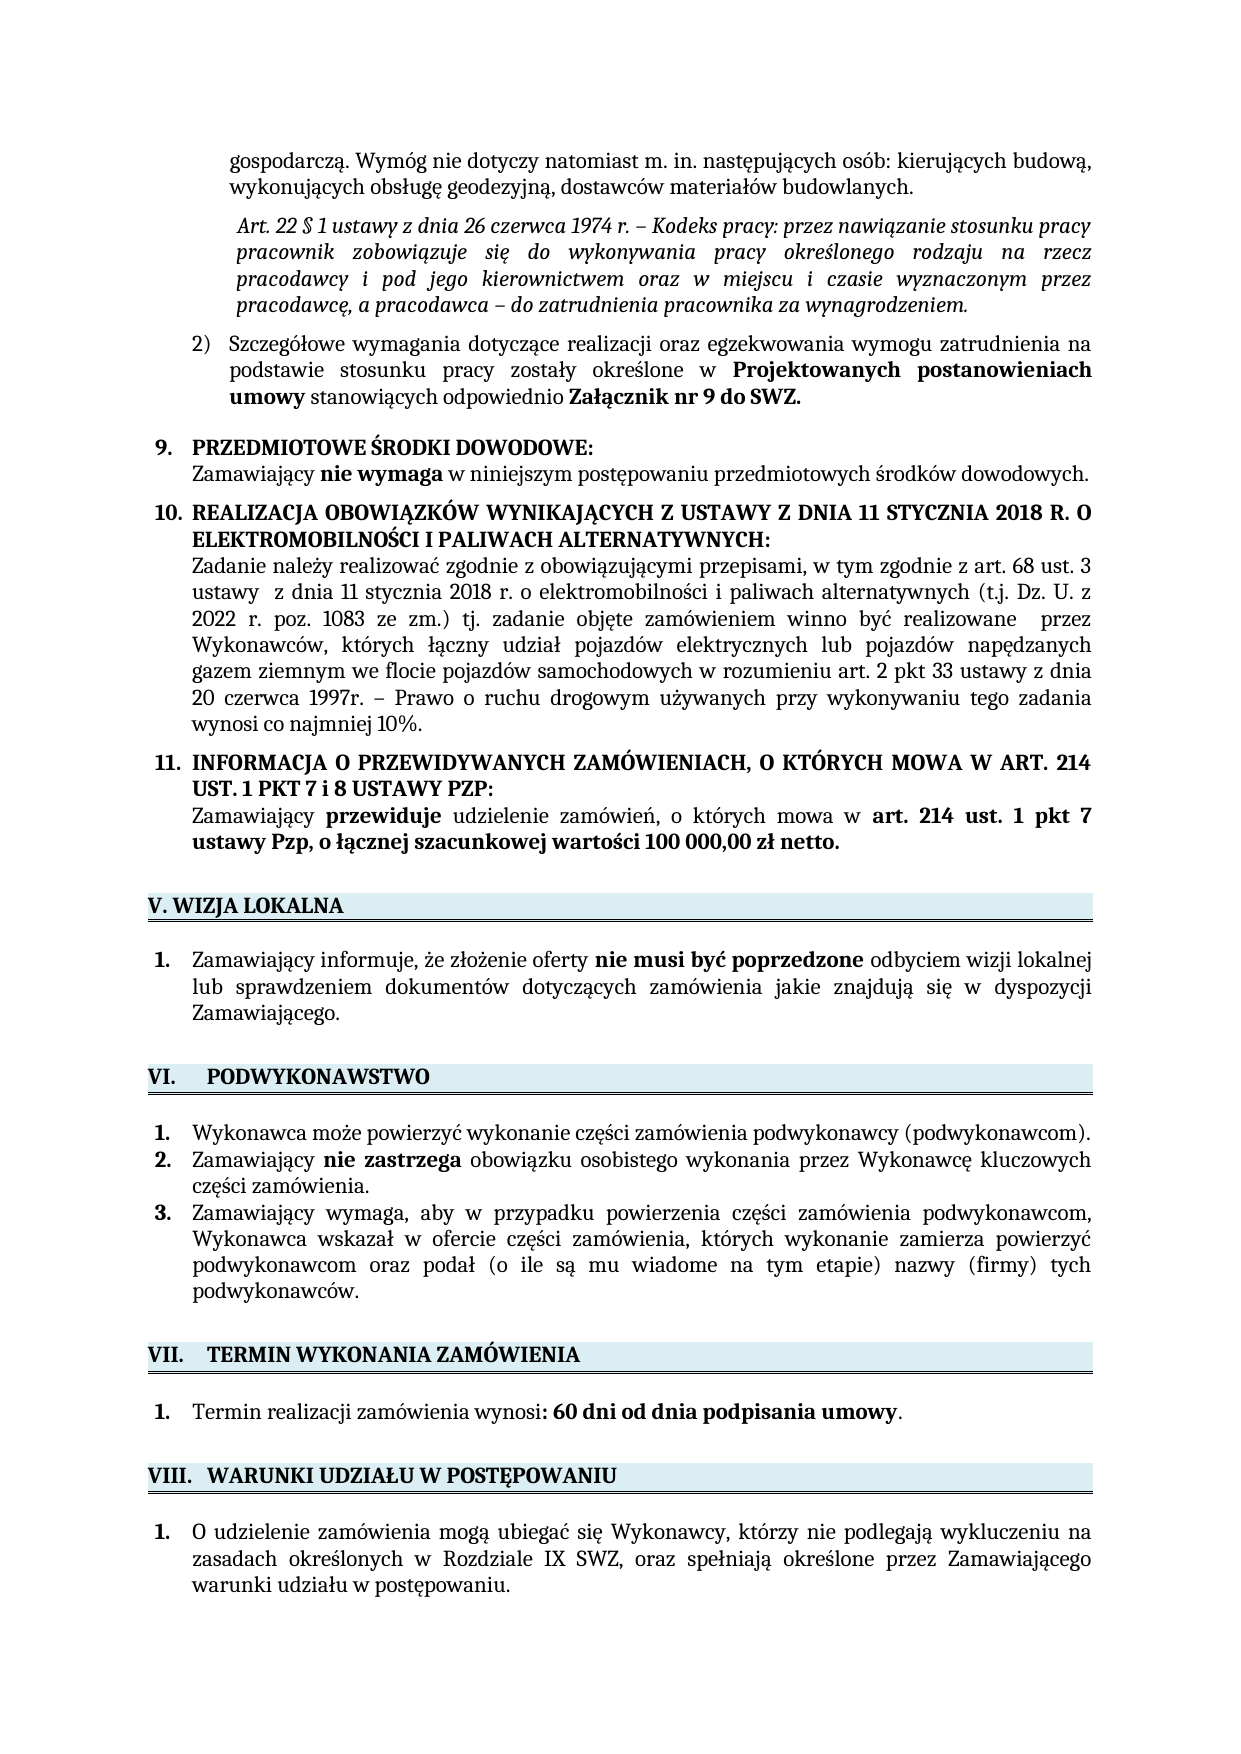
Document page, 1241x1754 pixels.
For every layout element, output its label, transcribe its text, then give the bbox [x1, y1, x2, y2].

list Art. 22 § 1 ustawy z dnia 26 czerwca 1974 r. – Kodeks pracy: przez nawiązanie stosunku pracy pracownik zobowiązuje się do wykonywania pracy określonego rodzaju na rzecz pracodawcy i pod jego kierownictwem oraz w miejscu i czasie wyznaczonym przez pracodawcę, a pracodawca – do zatrudnienia pracownika za wynagrodzeniem. [236, 213, 1093, 318]
list Zamawiający nie zastrzega obowiązku osobistego wykonania przez Wykonawcę kluczowych części zamówienia. [154, 1147, 1093, 1199]
list Szczegółowe wymagania dotyczące realizacji oraz egzekwowania wymogu zatrudnienia na podstawie stosunku pracy zostały określone w Projektowanych postanowieniach umowy stanowiących odpowiednio Załącznik nr 9 do SWZ. [192, 331, 1093, 410]
list O udzielenie zamówienia mogą ubiegać się Wykonawcy, którzy nie podlegają wykluczeniu na zasadach określonych w Rozdziale IX SWZ, oraz spełniają określone przez Zamawiającego warunki udziału w postępowaniu. [154, 1519, 1093, 1598]
list REALIZACJA OBOWIĄZKÓW WYNIKAJĄCYCH Z USTAWY Z DNIA 11 STYCZNIA 2018 R. O ELEKTROMOBILNOŚCI I PALIWACH ALTERNATYWNYCH: [155, 500, 1093, 553]
text VI. PODWYKONAWSTWO [148, 1064, 1093, 1092]
text Zamawiający nie wymaga w niniejszym postępowaniu przedmiotowych środków dowodowych. [192, 461, 1093, 487]
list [192, 148, 1093, 200]
list Zadanie należy realizować zgodnie z obowiązującymi przepisami, w tym zgodnie z art. 68 ust. 3 ustawy z dnia 11 stycznia 2018 r. o elektromobilności i paliwach alternatywnych (t.j. Dz. U. z 2022 r. poz. 1083 ze zm.) tj. zadanie objęte zamówieniem winno być realizowane przez Wykonawców, których łączny udział pojazdów elektrycznych lub pojazdów napędzanych gazem ziemnym we flocie pojazdów samochodowych w rozumieniu art. 2 pkt 33 ustawy z dnia 20 czerwca 1997r. – Prawo o ruchu drogowym używanych przy wykonywaniu tego zadania wynosi co najmniej 10%. [192, 553, 1093, 737]
list Zamawiający wymaga, aby w przypadku powierzenia części zamówienia podwykonawcom, Wykonawca wskazał w ofercie części zamówienia, których wykonanie zamierza powierzyć podwykonawcom oraz podał (o ile są mu wiadome na tym etapie) nazwy (firmy) tych podwykonawców. [154, 1199, 1093, 1305]
list Termin realizacji zamówienia wynosi: 60 dni od dnia podpisania umowy. [154, 1399, 1093, 1425]
list Zamawiający przewiduje udzielenie zamówień, o których mowa w art. 214 ust. 1 pkt 7 ustawy Pzp, o łącznej szacunkowej wartości 100 000,00 zł netto. [192, 802, 1093, 855]
list INFORMACJA O PRZEWIDYWANYCH ZAMÓWIENIACH, O KTÓRYCH MOWA W ART. 214 UST. 1 PKT 7 i 8 USTAWY PZP: [155, 750, 1093, 802]
list PRZEDMIOTOWE ŚRODKI DOWODOWE: [155, 435, 1093, 461]
text V. WIZJA LOKALNA [148, 893, 1093, 919]
text VII. TERMIN WYKONANIA ZAMÓWIENIA [148, 1342, 1093, 1371]
list Zamawiający informuje, że złożenie oferty nie musi być poprzedzone odbyciem wizji lokalnej lub sprawdzeniem dokumentów dotyczących zamówienia jakie znajdują się w dyspozycji Zamawiającego. [154, 947, 1093, 1026]
text VIII. WARUNKI UDZIAŁU W POSTĘPOWANIU [148, 1463, 1093, 1491]
list Wykonawca może powierzyć wykonanie części zamówienia podwykonawcy (podwykonawcom). [154, 1120, 1093, 1147]
